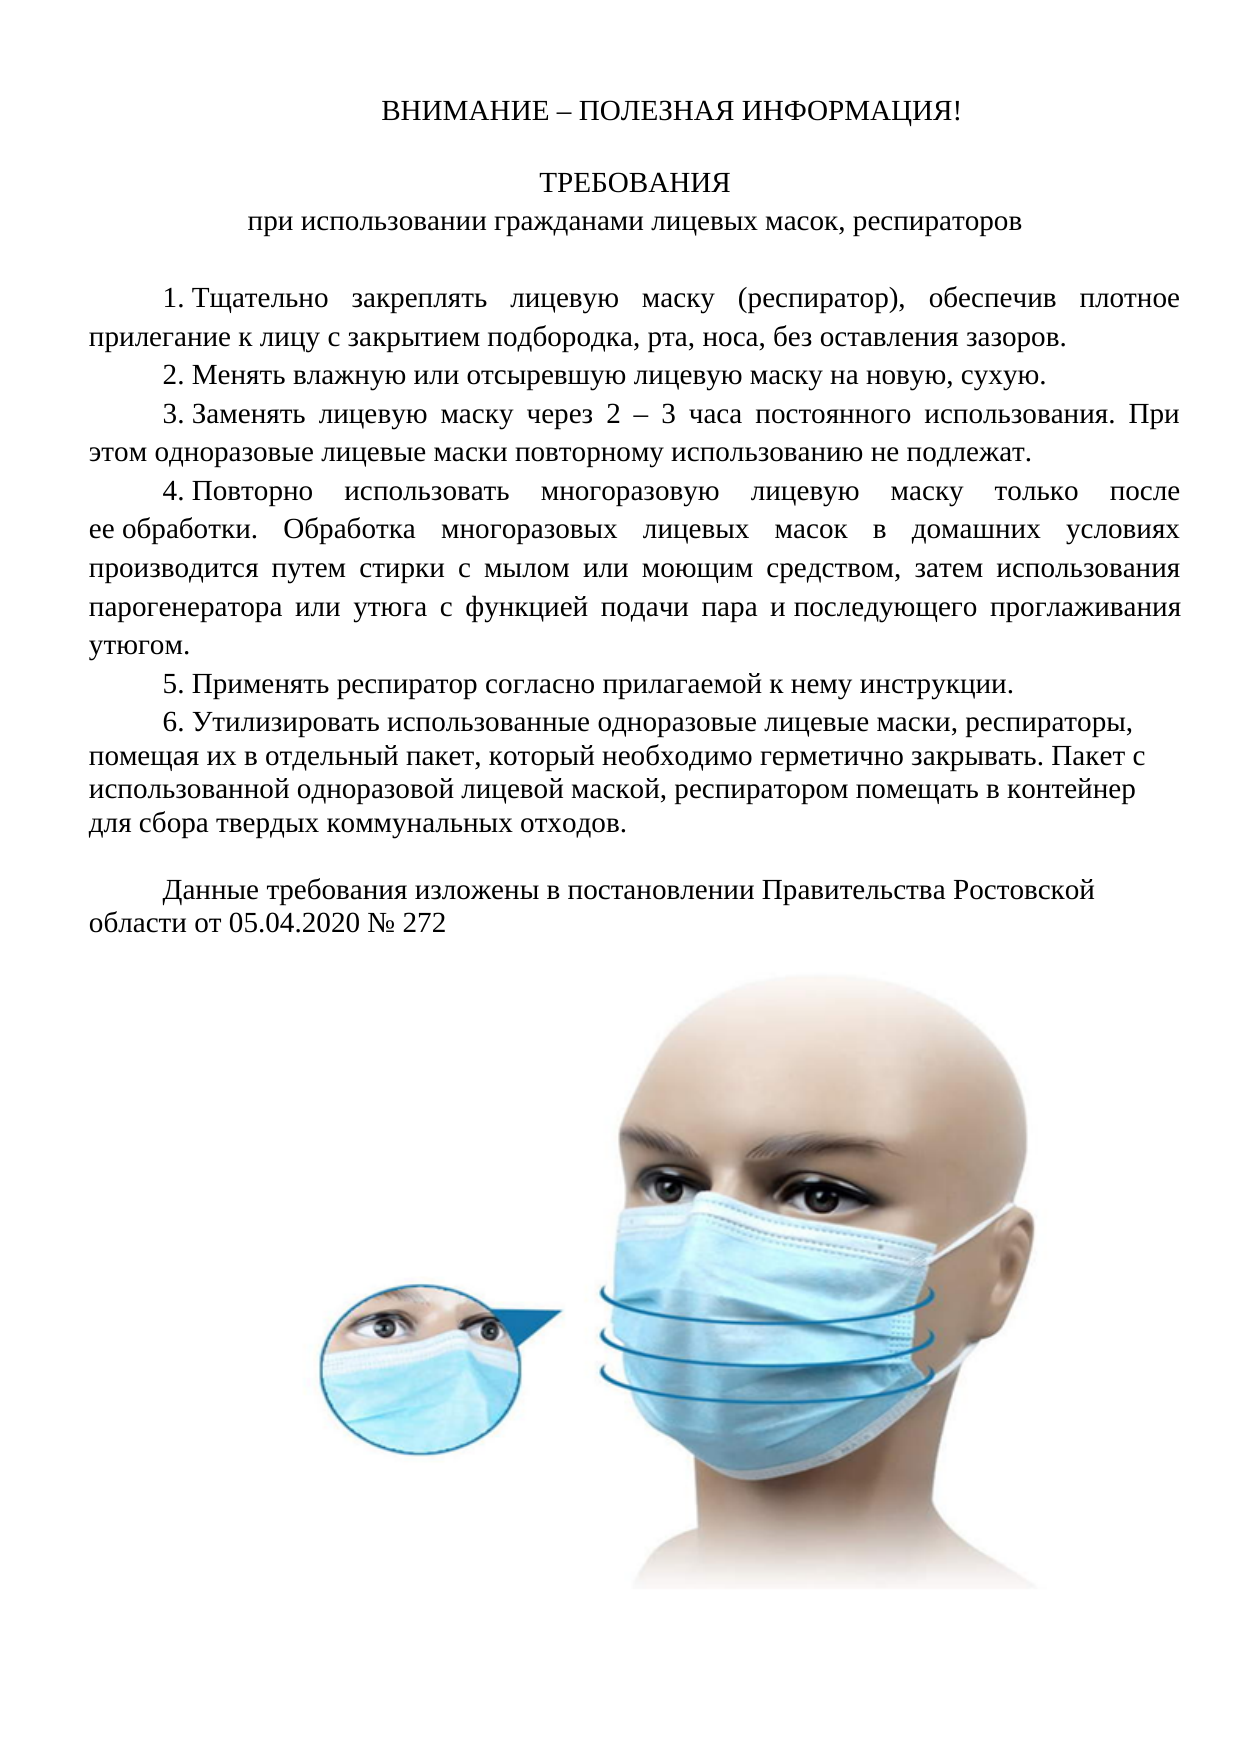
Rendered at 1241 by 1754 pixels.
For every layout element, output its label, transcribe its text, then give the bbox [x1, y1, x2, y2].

picture [162, 939, 1241, 1605]
text ТРЕБОВАНИЯ [89, 165, 1181, 198]
text 4. Повторно использовать многоразовую лицевую маску только после ее обработки. Обработка многоразовых лицевых масок в домашних условиях производится путем стирки с мылом или моющим средством, затем использования парогенератора или утюга с функцией подачи пара и последующего проглаживания утюгом. [89, 473, 1181, 661]
text при использовании гражданами лицевых масок, респираторов [89, 203, 1181, 237]
text 1. Тщательно закреплять лицевую маску (респиратор), обеспечив плотное прилегание к лицу с закрытием подбородка, рта, носа, без оставления зазоров. [89, 280, 1181, 352]
text Данные требования изложены в постановлении Правительства Ростовской области от 05.04.2020 № 272 [89, 872, 1181, 939]
text 5. Применять респиратор согласно прилагаемой к нему инструкции. [89, 666, 1181, 699]
text 2. Менять влажную или отсыревшую лицевую маску на новую, сухую. [89, 357, 1181, 391]
text 3. Заменять лицевую маску через 2 – 3 часа постоянного использования. При этом одноразовые лицевые маски повторному использованию не подлежат. [89, 396, 1181, 468]
text 6. Утилизировать использованные одноразовые лицевые маски, респираторы, помещая их в отдельный пакет, который необходимо герметично закрывать. Пакет с использованной одноразовой лицевой маской, респиратором помещать в контейнер для сбора твердых коммунальных отходов. [89, 704, 1181, 838]
text ВНИМАНИЕ – ПОЛЕЗНАЯ ИНФОРМАЦИЯ! [89, 93, 1181, 126]
